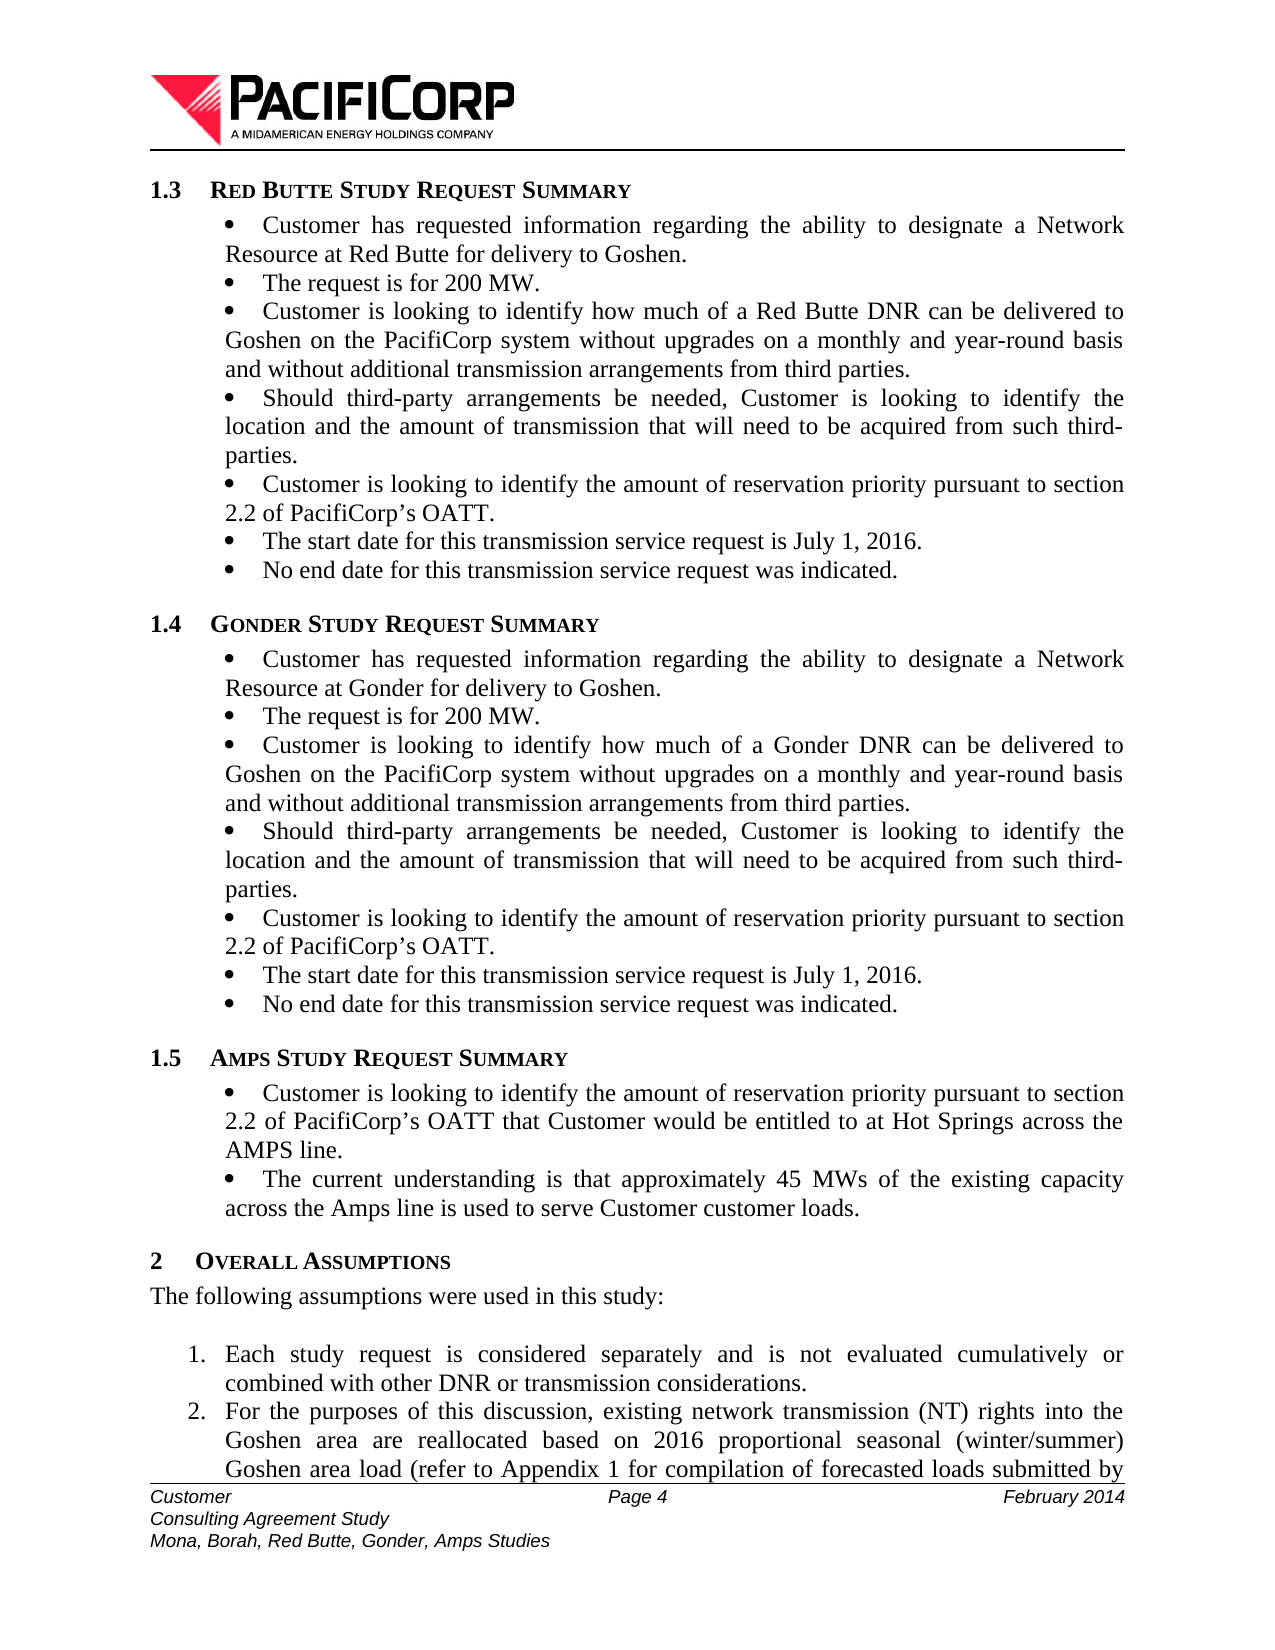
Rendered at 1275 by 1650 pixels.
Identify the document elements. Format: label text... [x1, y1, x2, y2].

list No end date for this transmission service request was indicated. [225, 989, 1125, 1018]
subtitle Amps Study Request Summary [150, 1043, 1125, 1071]
list Customer has requested information regarding the ability to designate a Network Resource at Red Butte for delivery to Goshen. [225, 210, 1125, 268]
list Customer is looking to identify the amount of reservation priority pursuant to section 2.2 of PacifiCorp’s OATT that Customer would be entitled to at Hot Springs across the AMPS line. [225, 1078, 1125, 1164]
list Customer is looking to identify the amount of reservation priority pursuant to section 2.2 of PacifiCorp’s OATT. [225, 903, 1125, 960]
subtitle Gonder Study Request Summary [150, 609, 1125, 638]
subtitle Overall Assumptions [150, 1246, 1125, 1275]
list The start date for this transmission service request is July 1, 2016. [225, 960, 1125, 989]
list Customer is looking to identify how much of a Red Butte DNR can be delivered to Goshen on the PacifiCorp system without upgrades on a monthly and year-round basis and without additional transmission arrangements from third parties. [225, 296, 1125, 383]
list Customer has requested information regarding the ability to designate a Network Resource at Gonder for delivery to Goshen. [225, 644, 1125, 701]
list No end date for this transmission service request was indicated. [225, 555, 1125, 584]
list The request is for 200 MW. [225, 701, 1125, 730]
picture [150, 75, 514, 146]
list Each study request is considered separately and is not evaluated cumulatively or combined with other DNR or transmission considerations. [187, 1339, 1125, 1396]
text The following assumptions were used in this study: [150, 1281, 1125, 1310]
list The start date for this transmission service request is July 1, 2016. [225, 526, 1125, 555]
list Customer is looking to identify how much of a Gonder DNR can be delivered to Goshen on the PacifiCorp system without upgrades on a monthly and year-round basis and without additional transmission arrangements from third parties. [225, 730, 1125, 816]
list The current understanding is that approximately 45 MWs of the existing capacity across the Amps line is used to serve Customer customer loads. [225, 1164, 1125, 1221]
list Customer is looking to identify the amount of reservation priority pursuant to section 2.2 of PacifiCorp’s OATT. [225, 469, 1125, 526]
list The request is for 200 MW. [225, 268, 1125, 296]
subtitle Red Butte Study Request Summary [150, 175, 1125, 204]
